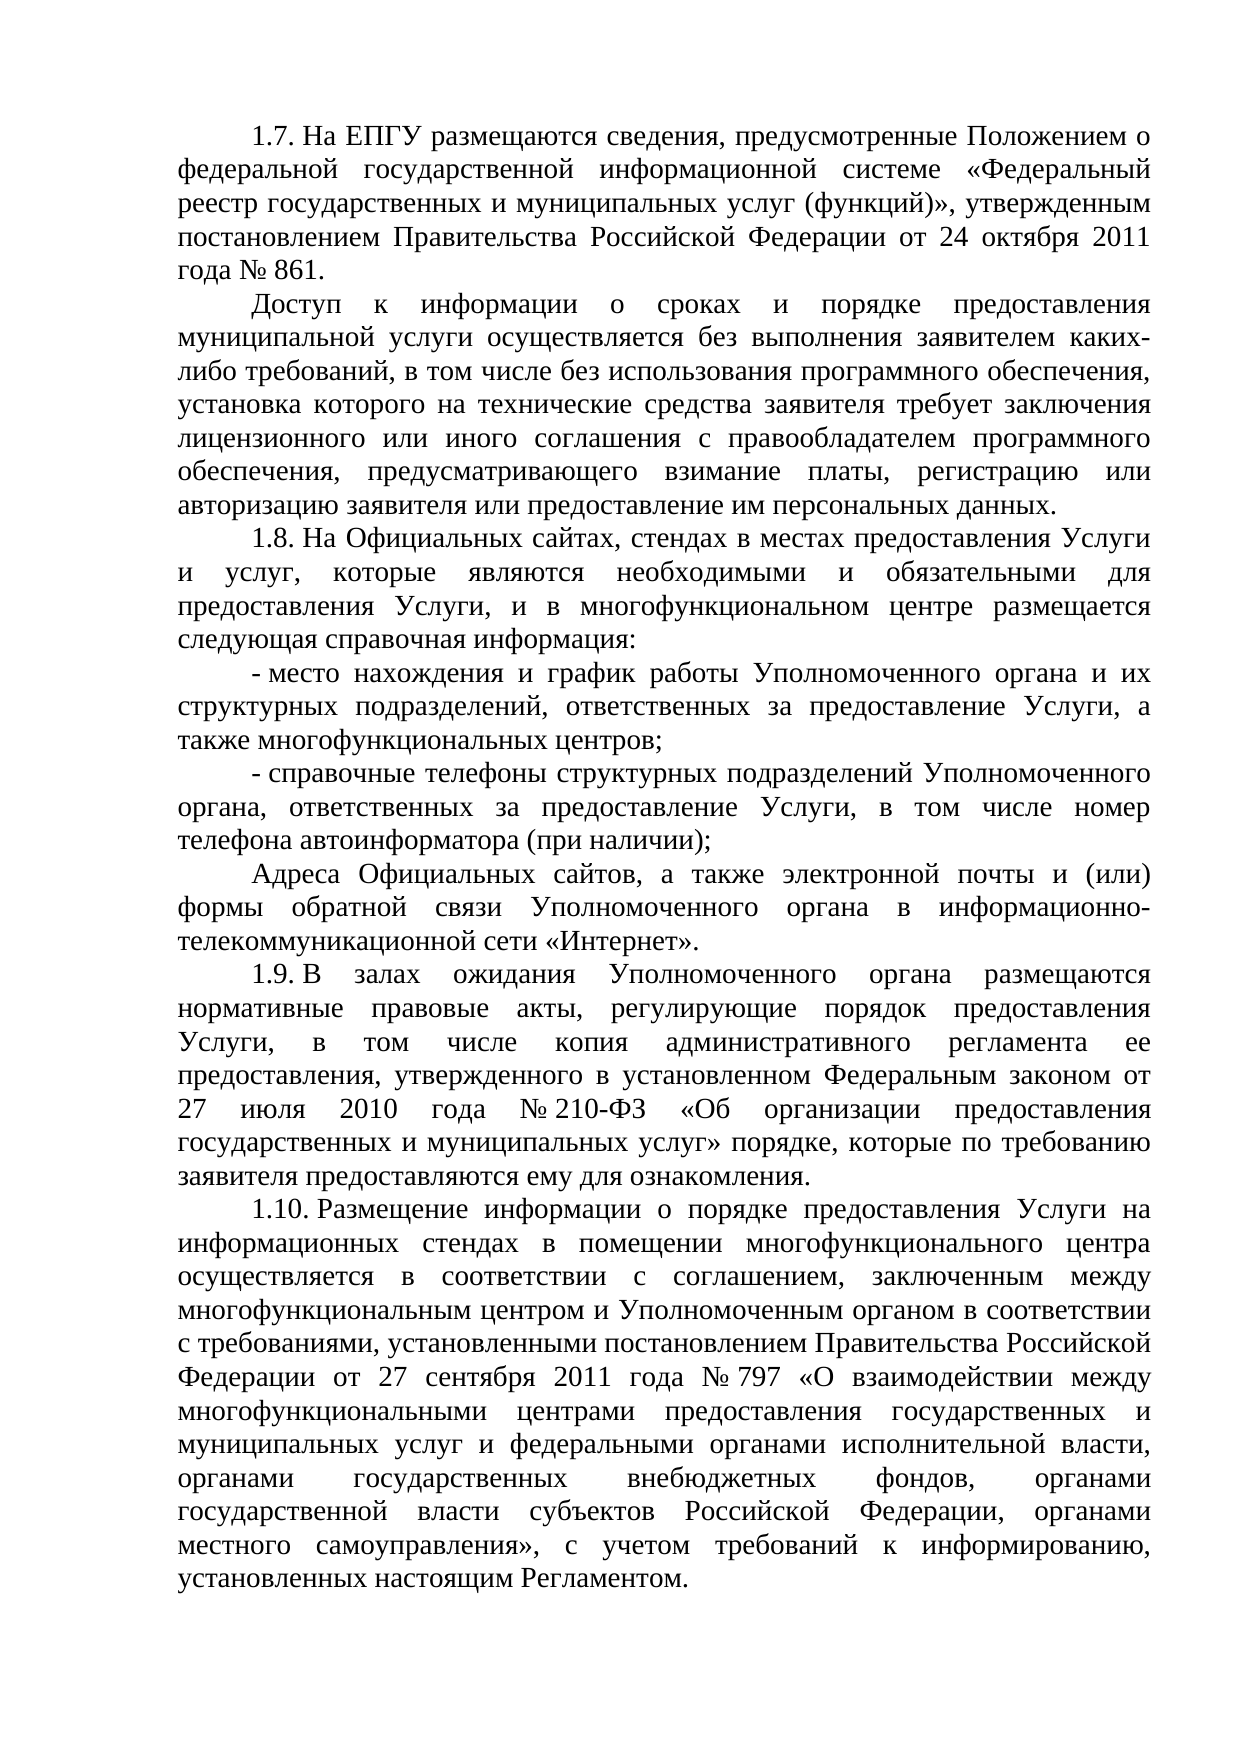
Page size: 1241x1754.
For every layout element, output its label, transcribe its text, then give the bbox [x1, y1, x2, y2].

text Доступ к информации о сроках и порядке предоставления муниципальной услуги осуществляется без выполнения заявителем каких-либо требований, в том числе без использования программного обеспечения, установка которого на технические средства заявителя требует заключения лицензионного или иного соглашения с правообладателем программного обеспечения, предусматривающего взимание платы, регистрацию или авторизацию заявителя или предоставление им персональных данных. [177, 286, 1152, 521]
text - место нахождения и график работы Уполномоченного органа и их структурных подразделений, ответственных за предоставление Услуги, а также многофункциональных центров; [177, 655, 1152, 755]
text - справочные телефоны структурных подразделений Уполномоченного органа, ответственных за предоставление Услуги, в том числе номер телефона автоинформатора (при наличии); [177, 755, 1152, 856]
text 1.8. На Официальных сайтах, стендах в местах предоставления Услуги и услуг, которые являются необходимыми и обязательными для предоставления Услуги, и в многофункциональном центре размещается следующая справочная информация: [177, 521, 1152, 655]
text 1.9. В залах ожидания Уполномоченного органа размещаются нормативные правовые акты, регулирующие порядок предоставления Услуги, в том числе копия административного регламента ее предоставления, утвержденного в установленном Федеральным законом от 27 июля 2010 года № 210-ФЗ «Об организации предоставления государственных и муниципальных услуг» порядке, которые по требованию заявителя предоставляются ему для ознакомления. [177, 957, 1152, 1191]
text 1.10. Размещение информации о порядке предоставления Услуги на информационных стендах в помещении многофункционального центра осуществляется в соответствии с соглашением, заключенным между многофункциональным центром и Уполномоченным органом в соответствии с требованиями, установленными постановлением Правительства Российской Федерации от 27 сентября 2011 года № 797 «О взаимодействии между многофункциональными центрами предоставления государственных и муниципальных услуг и федеральными органами исполнительной власти, органами государственных внебюджетных фондов, органами государственной власти субъектов Российской Федерации, органами местного самоуправления», с учетом требований к информированию, установленных настоящим Регламентом. [177, 1191, 1152, 1594]
text Адреса Официальных сайтов, а также электронной почты и (или) формы обратной связи Уполномоченного органа в информационно-телекоммуникационной сети «Интернет». [177, 856, 1152, 957]
text 1.7. На ЕПГУ размещаются сведения, предусмотренные Положением о федеральной государственной информационной системе «Федеральный реестр государственных и муниципальных услуг (функций)», утвержденным постановлением Правительства Российской Федерации от 24 октября 2011 года № 861. [177, 118, 1152, 286]
